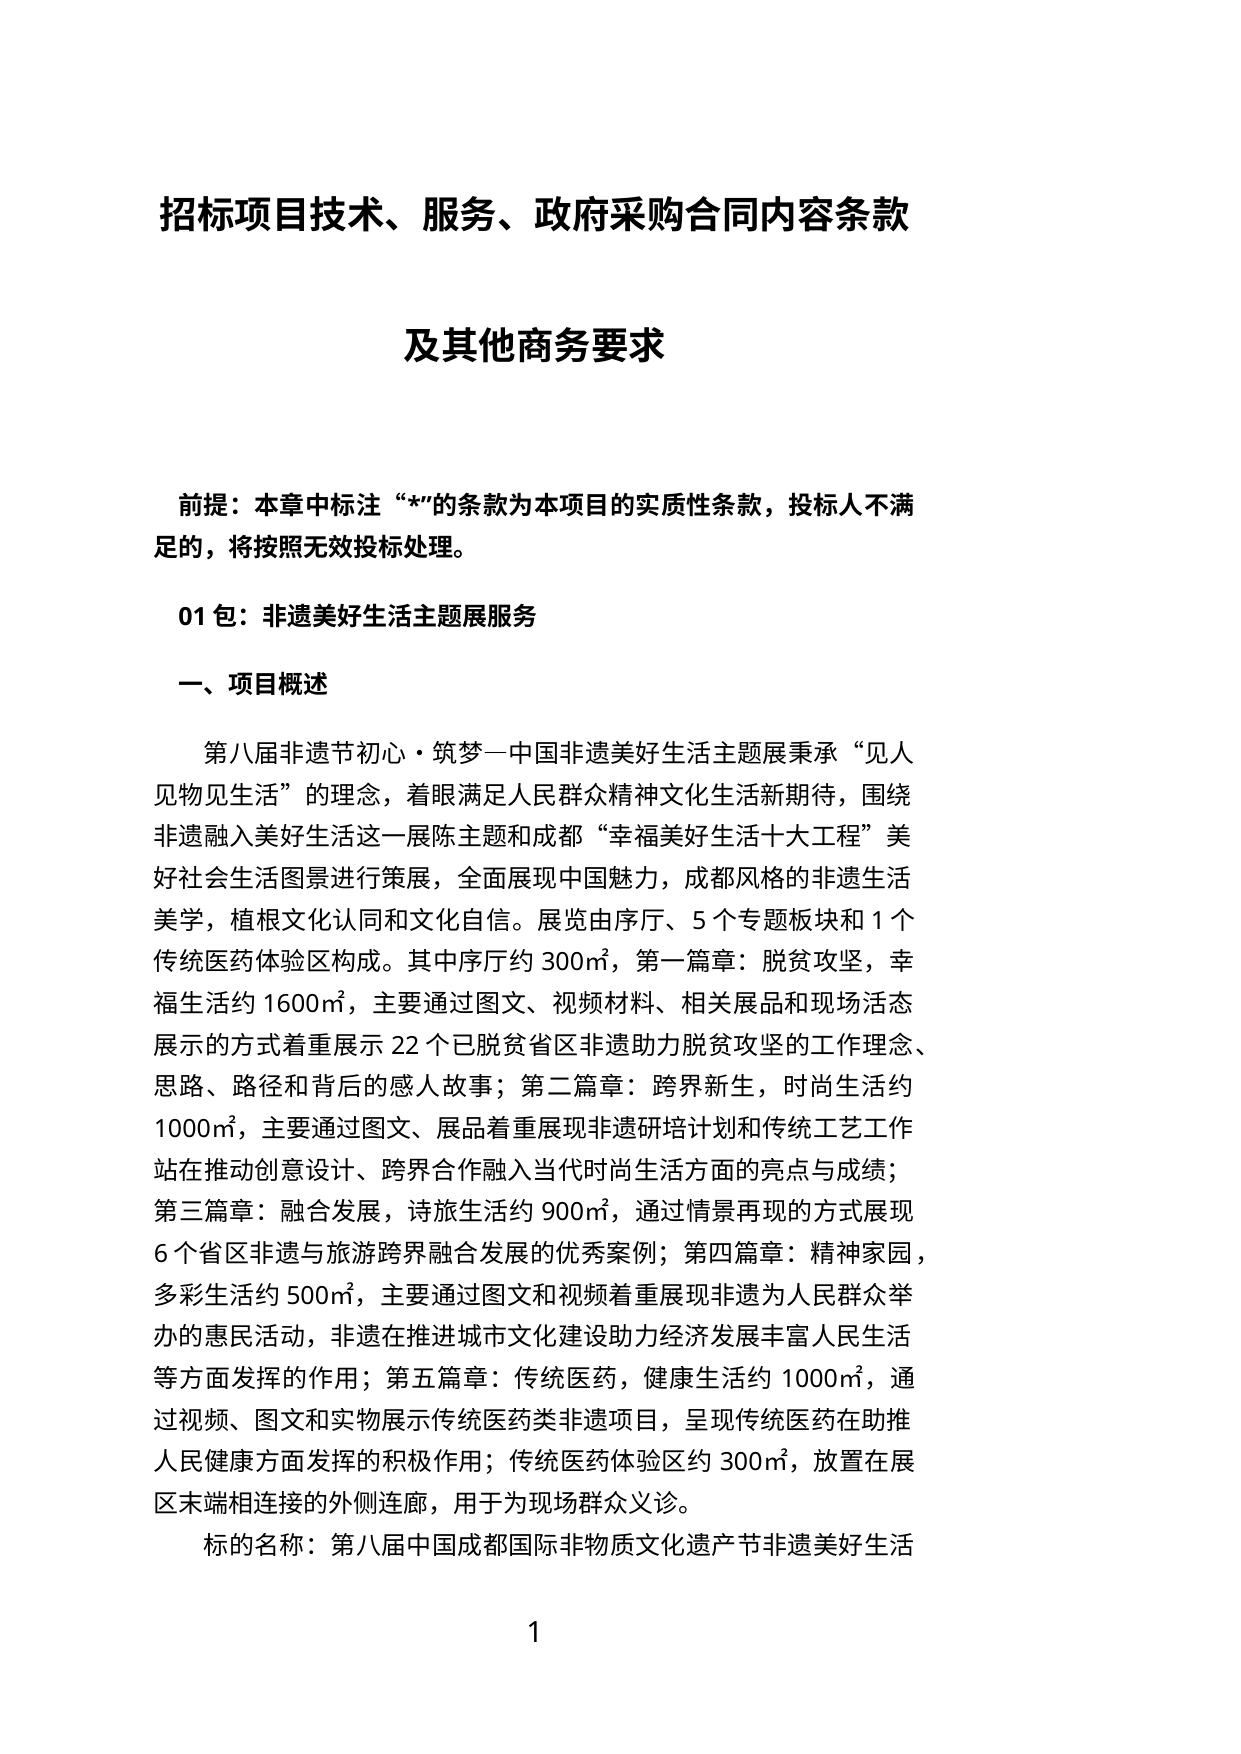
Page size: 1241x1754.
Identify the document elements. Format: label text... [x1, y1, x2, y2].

text 01包：非遗美好生活主题展服务 [153, 592, 915, 633]
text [153, 1521, 915, 1562]
text 招标项目技术、服务、政府采购合同内容条款及其他商务要求 [153, 185, 915, 370]
text 前提：本章中标注“*”的条款为本项目的实质性条款，投标人不满足的，将按照无效投标处理。 [153, 481, 915, 564]
text 第八届非遗节初心•筑梦—中国非遗美好生活主题展秉承“见人见物见生活”的理念，着眼满足人民群众精神文化生活新期待，围绕非遗融入美好生活这一展陈主题和成都“幸福美好生活十大工程”美好社会生活图景进行策展，全面展现中国魅力，成都风格的非遗生活美学，植根文化认同和文化自信。展览由序厅、5个专题板块和1个传统医药体验区构成。其中序厅约300㎡，第一篇章：脱贫攻坚，幸福生活约1600㎡，主要通过图文、视频材料、相关展品和现场活态展示的方式着重展示22个已脱贫省区非遗助力脱贫攻坚的工作理念、思路、路径和背后的感人故事；第二篇章：跨界新生，时尚生活约1000㎡，主要通过图文、展品着重展现非遗研培计划和传统工艺工作站在推动创意设计、跨界合作融入当代时尚生活方面的亮点与成绩；第三篇章：融合发展，诗旅生活约900㎡，通过情景再现的方式展现6个省区非遗与旅游跨界融合发展的优秀案例；第四篇章：精神家园，多彩生活约500㎡，主要通过图文和视频着重展现非遗为人民群众举办的惠民活动，非遗在推进城市文化建设助力经济发展丰富人民生活等方面发挥的作用；第五篇章：传统医药，健康生活约1000㎡，通过视频、图文和实物展示传统医药类非遗项目，呈现传统医药在助推人民健康方面发挥的积极作用；传统医药体验区约300㎡，放置在展区末端相连接的外侧连廊，用于为现场群众义诊。 [153, 729, 915, 1521]
text 一、项目概述 [153, 660, 915, 702]
